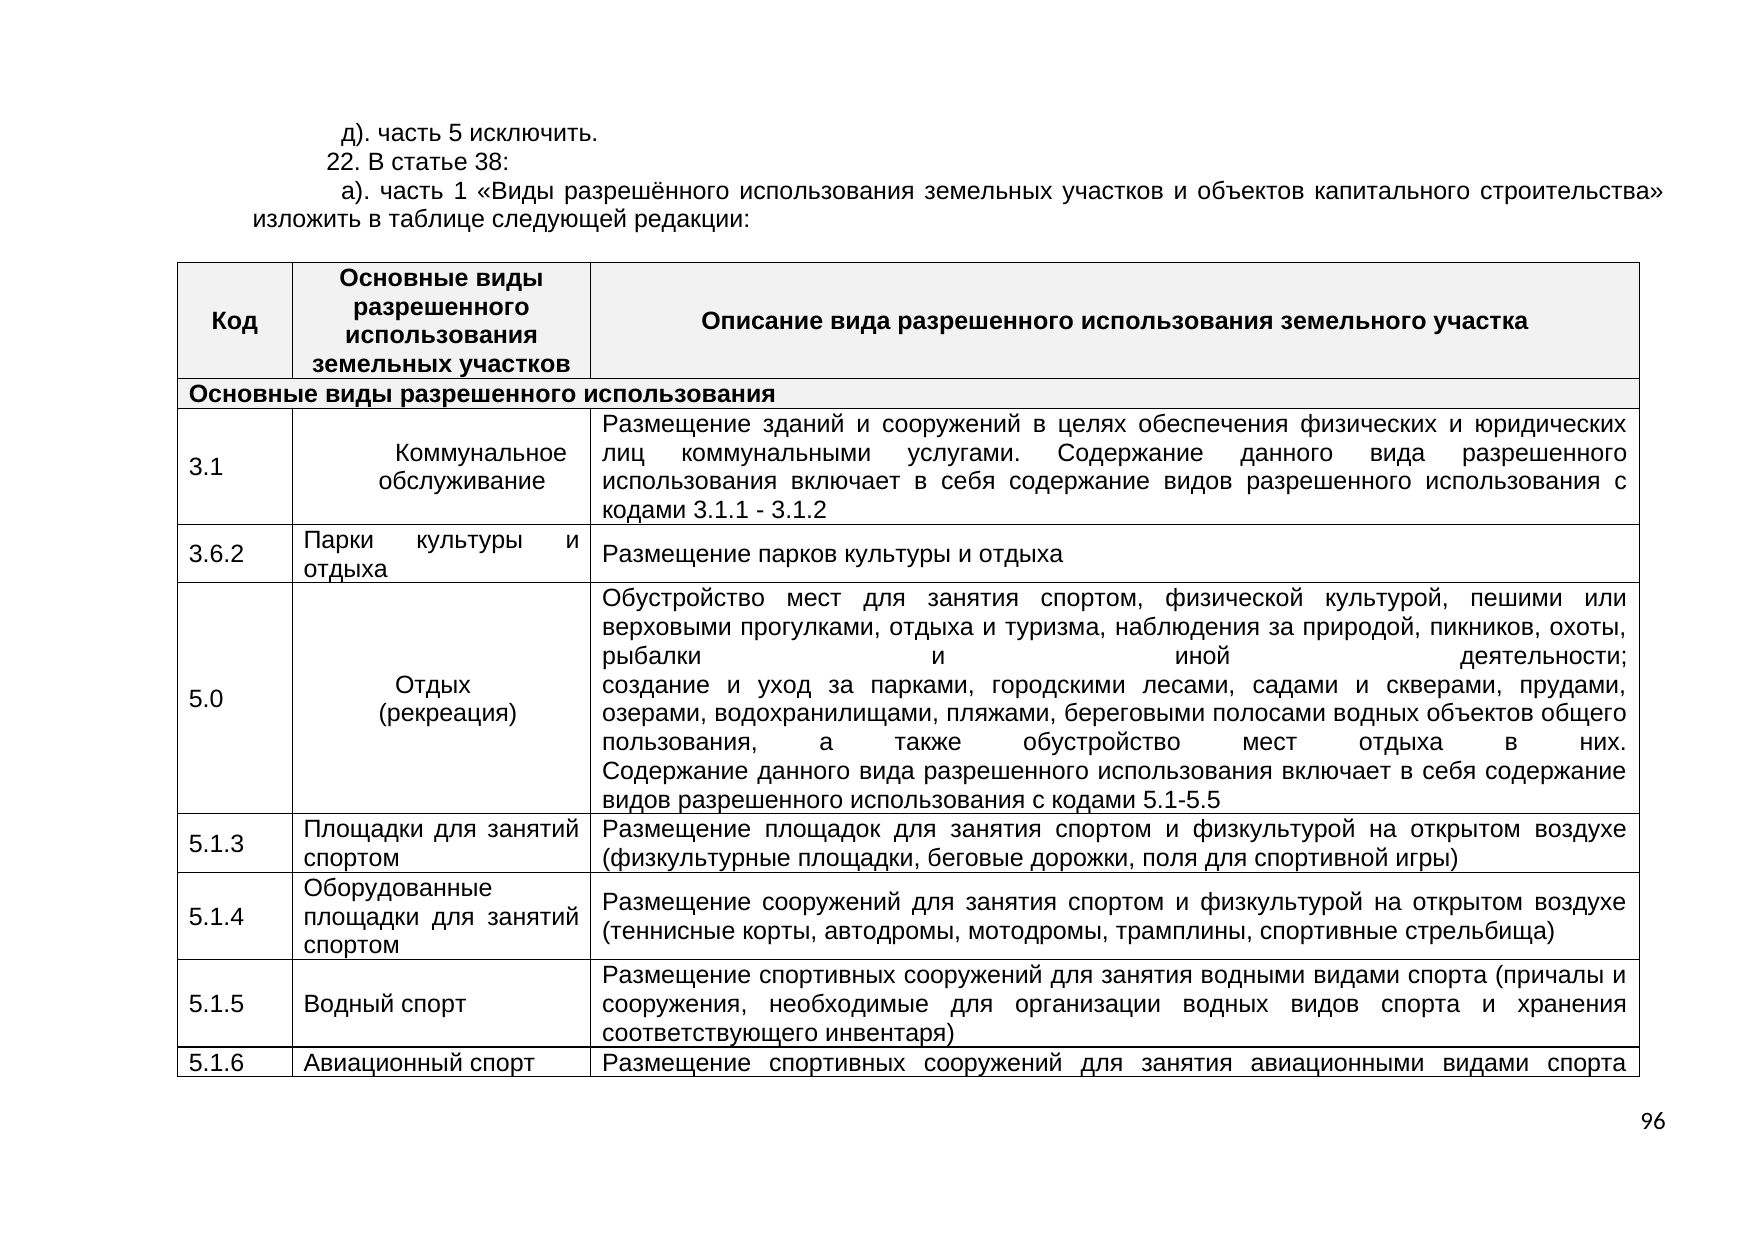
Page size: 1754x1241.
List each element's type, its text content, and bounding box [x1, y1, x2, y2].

text д). часть 5 исключить. [252, 118, 1665, 147]
table_cell Размещение сооружений для занятия спортом и физкультурой на открытом воздухе (теннисные корты, автодромы, мотодромы, трамплины, спортивные стрельбища) [591, 873, 1639, 959]
table_cell 5.0 [178, 583, 292, 813]
table_cell 5.1.5 [178, 960, 292, 1046]
table_cell 5.1.4 [178, 873, 292, 959]
table_cell Размещение парков культуры и отдыха [591, 525, 1639, 582]
table_cell 5.1.3 [178, 814, 292, 872]
table_cell 5.1.6 [178, 1048, 292, 1076]
table_cell 3.1 [178, 409, 292, 524]
table_cell Парки культуры и отдыха [293, 525, 590, 582]
text 22. В статье 38: [252, 147, 1665, 176]
table_header Основные виды разрешенного использования земельных участков [293, 263, 590, 378]
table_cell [591, 1048, 1639, 1076]
table_cell Отдых (рекреация) [293, 583, 590, 813]
table_cell Обустройство мест для занятия спортом, физической культурой, пешими или верховыми прогулками, отдыха и туризма, наблюдения за природой, пикников, охоты, рыбалки и иной деятельности; создание и уход за парками, городскими лесами, садами и скверами, прудами, озерами, водохранилищами, пляжами, береговыми полосами водных объектов общего пользования, а также обустройство мест отдыха в них. Содержание данного вида разрешенного использования включает в себя содержание видов разрешенного использования с кодами 5.1-5.5 [591, 583, 1639, 813]
table_cell Размещение зданий и сооружений в целях обеспечения физических и юридических лиц коммунальными услугами. Содержание данного вида разрешенного использования включает в себя содержание видов разрешенного использования с кодами 3.1.1 - 3.1.2 [591, 409, 1639, 524]
table_cell Оборудованные площадки для занятий спортом [293, 873, 590, 959]
table_cell Авиационный спорт [293, 1048, 590, 1076]
table_cell Водный спорт [293, 960, 590, 1046]
table_header Код [178, 263, 292, 378]
table_cell Основные виды разрешенного использования [178, 379, 1639, 408]
table_header Описание вида разрешенного использования земельного участка [591, 263, 1639, 378]
table_cell Коммунальное обслуживание [293, 409, 590, 524]
table_cell Площадки для занятий спортом [293, 814, 590, 872]
table_cell 3.6.2 [178, 525, 292, 582]
table_cell Размещение площадок для занятия спортом и физкультурой на открытом воздухе (физкультурные площадки, беговые дорожки, поля для спортивной игры) [591, 814, 1639, 872]
text а). часть 1 «Виды разрешённого использования земельных участков и объектов капитального строительства» изложить в таблице следующей редакции: [252, 176, 1665, 233]
table_cell Размещение спортивных сооружений для занятия водными видами спорта (причалы и сооружения, необходимые для организации водных видов спорта и хранения соответствующего инвентаря) [591, 960, 1639, 1046]
